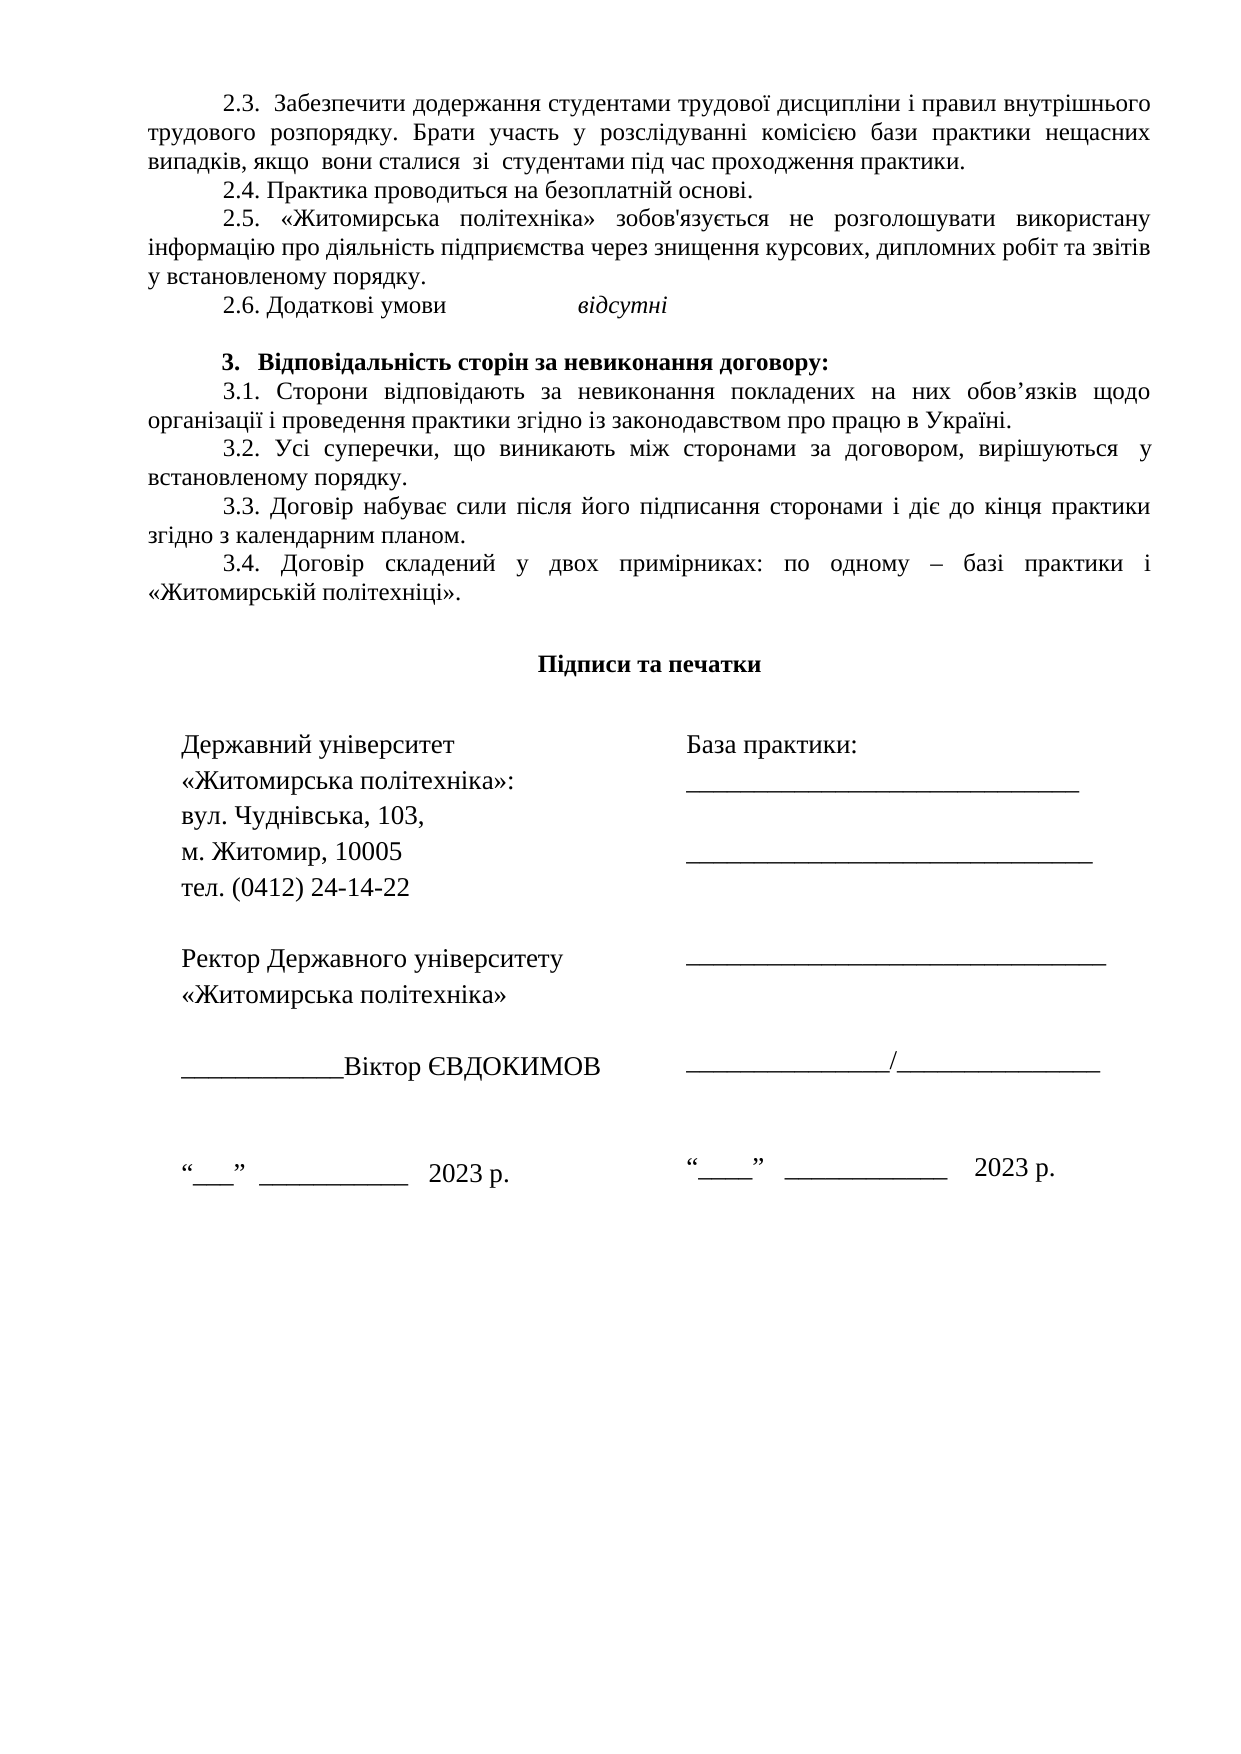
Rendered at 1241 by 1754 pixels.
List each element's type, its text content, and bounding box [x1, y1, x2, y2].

text Підписи та печатки [148, 649, 1152, 678]
text 3.3. Договір набуває сили після його підписання сторонами і діє до кінця практики згідно з календарним планом. [148, 491, 1152, 548]
text 2.6. Додаткові умови відсутні [148, 290, 1152, 318]
text 3.1. Сторони відповідають за невиконання покладених на них обов’язків щодо організації і проведення практики згідно із законодавством про працю в Україні. [148, 376, 1152, 433]
list Забезпечити додержання студентами трудової дисципліни і правил внутрішнього трудового розпорядку. Брати участь у розслідуванні комісією бази практики нещасних випадків, якщо вони сталися зі студентами під час проходження практики. [148, 88, 1152, 175]
text 2.5. «Житомирська політехніка» зобов'язується не розголошувати використану інформацію про діяльність підприємства через знищення курсових, дипломних робіт та звітів у встановленому порядку. [148, 203, 1152, 290]
table_header Державний університет «Житомирська політехніка»: вул. Чуднівська, 103, м. Житомир, 10005 тел. (0412) 24-14-22 Ректор Державного університету «Житомирська політехніка» ____________Віктор ЄВДОКИМОВ “___” ___________ 2023 р. [170, 692, 675, 1264]
text 3.2. Усі суперечки, що виникають між сторонами за договором, вирішуються у встановленому порядку. [148, 433, 1152, 491]
table_header База практики: _____________________________ ______________________________ _______________________________ _______________/_______________ “____” ____________ 2023 р. [675, 692, 1129, 1264]
text 3. Відповідальність сторін за невиконання договору: [148, 347, 1152, 376]
text 3.4. Договір складений у двох примірниках: по одному – базі практики і «Житомирській політехніці». [148, 548, 1152, 606]
text 2.4. Практика проводиться на безоплатній основі. [148, 175, 1152, 203]
